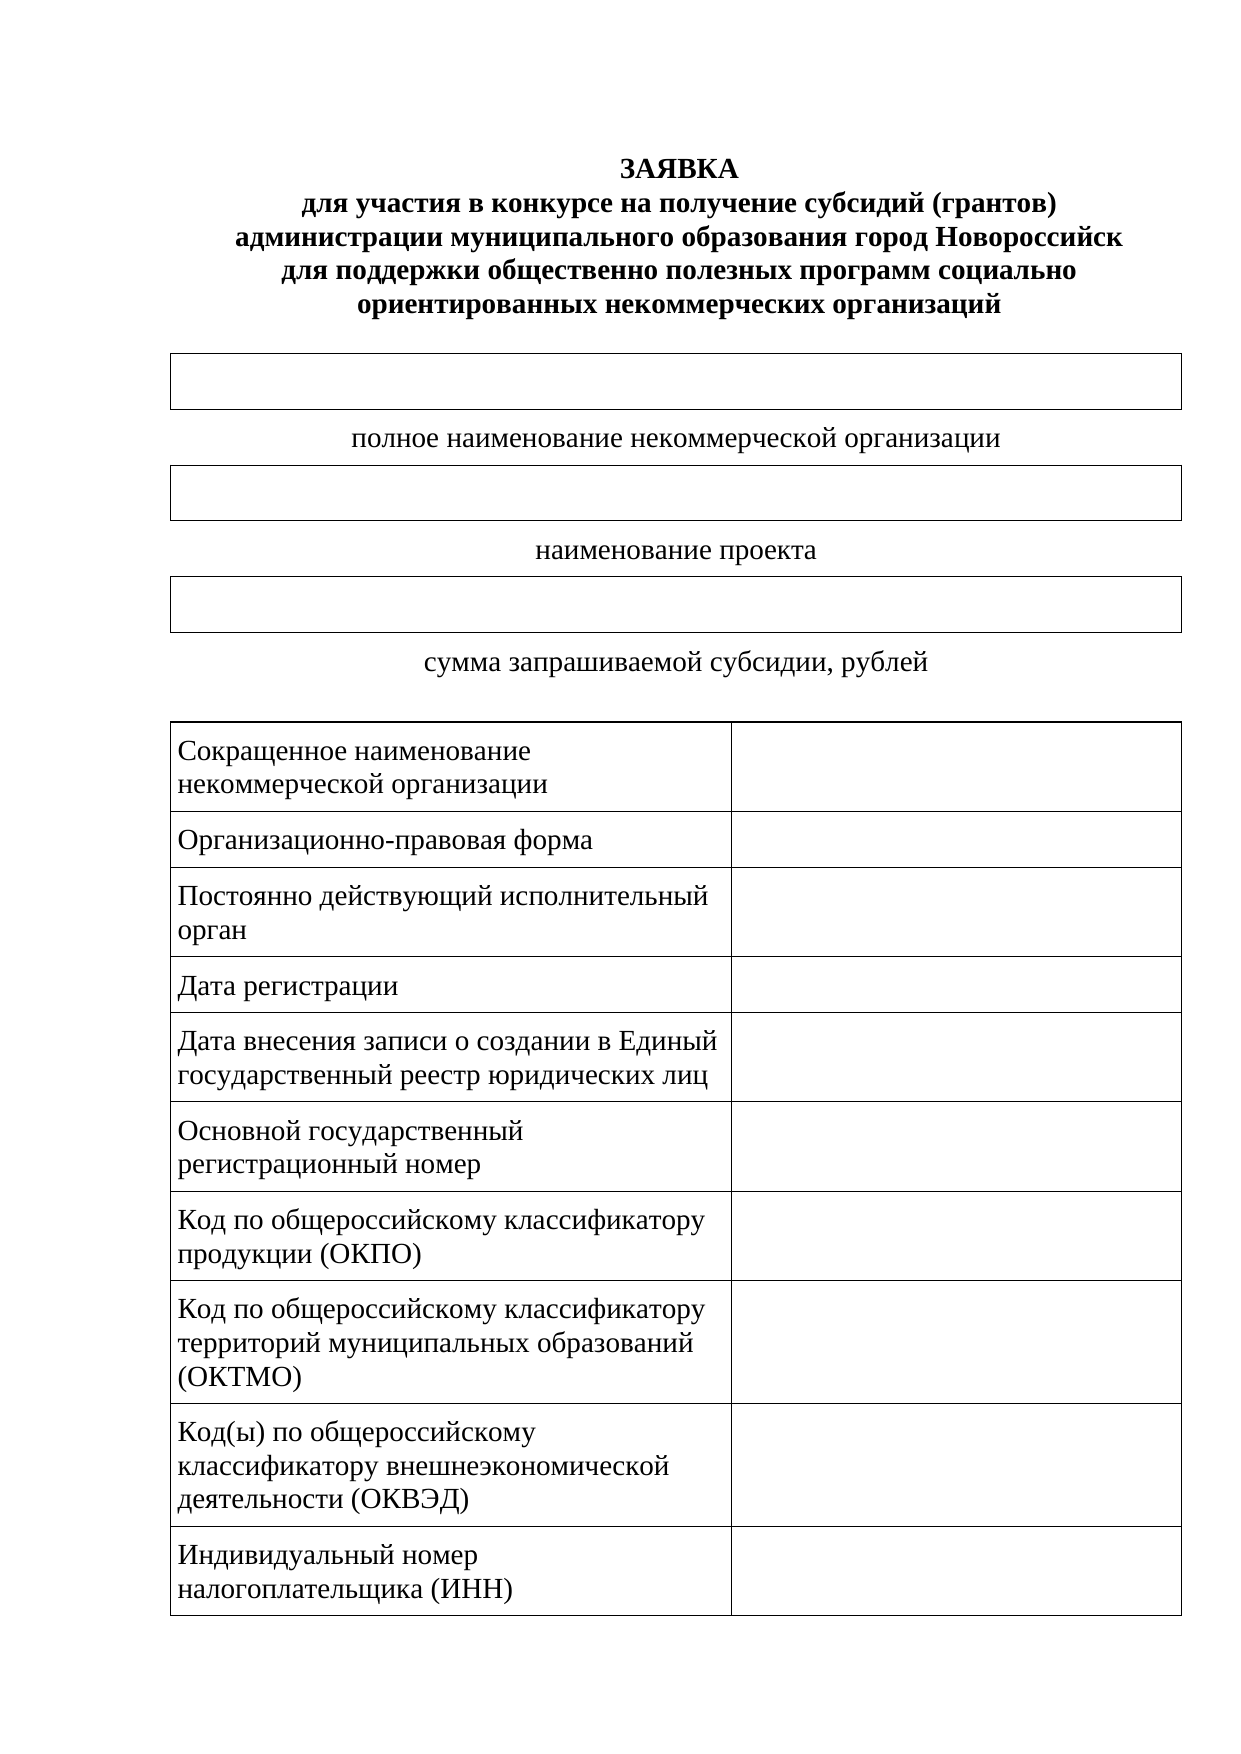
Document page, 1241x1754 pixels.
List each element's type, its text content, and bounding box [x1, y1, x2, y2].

table_cell [732, 1281, 1181, 1403]
table_cell Основной государственный регистрационный номер [171, 1102, 731, 1191]
table_cell [732, 957, 1181, 1012]
table_cell Индивидуальный номер налогоплательщика (ИНН) [171, 1527, 731, 1615]
table_cell [732, 1404, 1181, 1526]
table_cell наименование проекта [171, 521, 1181, 576]
table_header Сокращенное наименование некоммерческой организации [171, 723, 731, 811]
table_header [171, 354, 1181, 409]
table_cell [732, 1192, 1181, 1280]
table_cell Постоянно действующий исполнительный орган [171, 868, 731, 956]
text для поддержки общественно полезных программ социально [177, 252, 1181, 286]
table_cell [171, 466, 1181, 520]
text администрации муниципального образования город Новороссийск [177, 219, 1181, 252]
table_cell Дата регистрации [171, 957, 731, 1012]
table_cell Дата внесения записи о создании в Единый государственный реестр юридических лиц [171, 1013, 731, 1101]
table_cell Код по общероссийскому классификатору продукции (ОКПО) [171, 1192, 731, 1280]
table_cell [171, 577, 1181, 632]
table_cell Код по общероссийскому классификатору территорий муниципальных образований (ОКТМО) [171, 1281, 731, 1403]
text ориентированных некоммерческих организаций [177, 286, 1181, 319]
text для участия в конкурсе на получение субсидий (грантов) [177, 185, 1181, 219]
text ЗАЯВКА [177, 152, 1181, 185]
table_cell [732, 1102, 1181, 1191]
table_cell полное наименование некоммерческой организации [171, 410, 1181, 464]
table_cell [732, 812, 1181, 867]
table_cell сумма запрашиваемой субсидии, рублей [171, 633, 1181, 688]
table_cell [732, 1013, 1181, 1101]
table_cell Код(ы) по общероссийскому классификатору внешнеэкономической деятельности (ОКВЭД) [171, 1404, 731, 1526]
table_cell Организационно-правовая форма [171, 812, 731, 867]
table_cell [732, 868, 1181, 956]
table_header [732, 723, 1181, 811]
table_cell [732, 1527, 1181, 1615]
